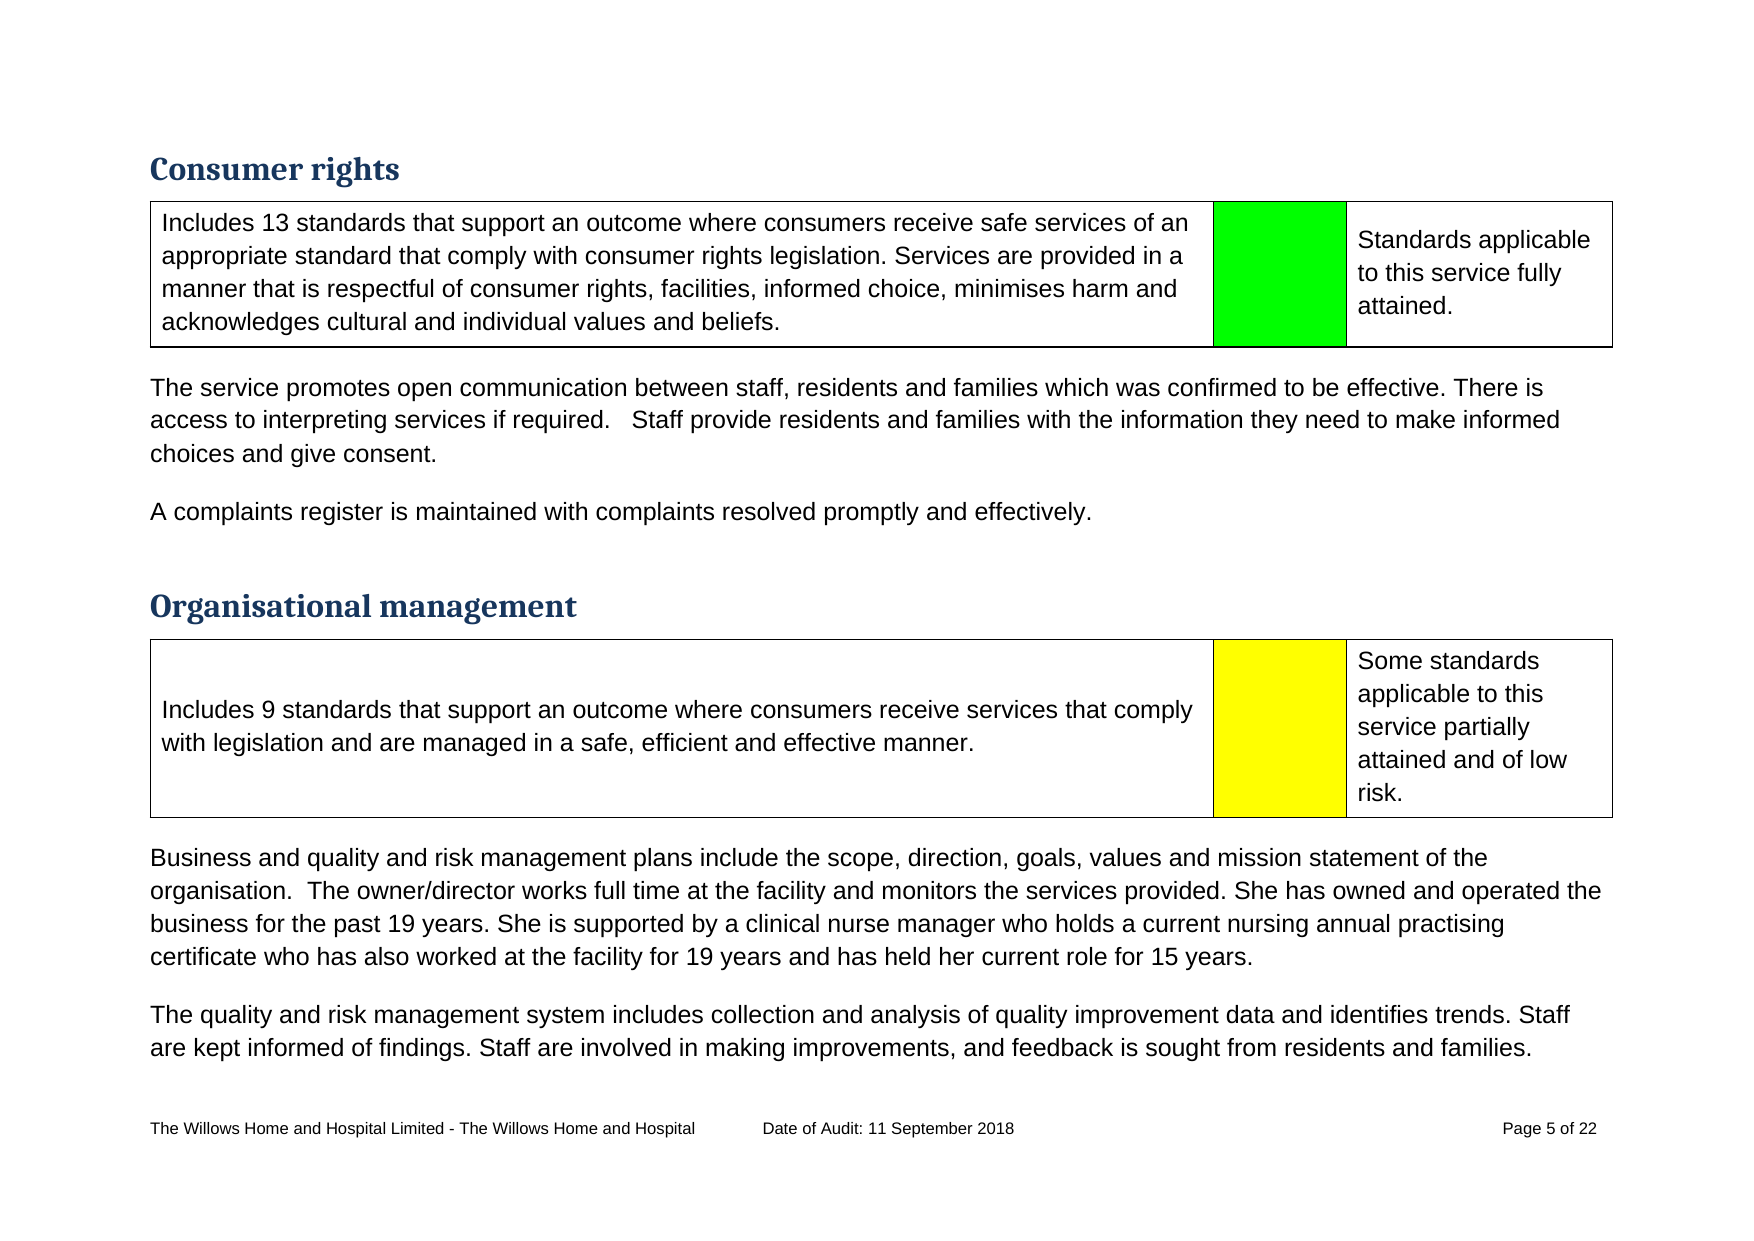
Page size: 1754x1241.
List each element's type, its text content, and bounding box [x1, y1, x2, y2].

text A complaints register is maintained with complaints resolved promptly and effectively. [150, 497, 1604, 525]
subtitle Consumer rights [150, 150, 1604, 188]
text Business and quality and risk management plans include the scope, direction, goals, values and mission statement of the organisation. The owner/director works full time at the facility and monitors the services provided. She has owned and operated the business for the past 19 years. She is supported by a clinical nurse manager who holds a current nursing annual practising certificate who has also worked at the facility for 19 years and has held her current role for 15 years. [150, 843, 1604, 971]
subtitle Organisational management [150, 588, 1604, 626]
table_header [1214, 202, 1346, 346]
text The service promotes open communication between staff, residents and families which was confirmed to be effective. There is access to interpreting services if required. Staff provide residents and families with the information they need to make informed choices and give consent. [150, 372, 1604, 467]
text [150, 1000, 1604, 1062]
table_header Standards applicable to this service fully attained. [1347, 202, 1612, 346]
table_header Some standards applicable to this service partially attained and of low risk. [1347, 640, 1612, 817]
table_header [1214, 640, 1346, 817]
table_header Includes 9 standards that support an outcome where consumers receive services that comply with legislation and are managed in a safe, efficient and effective manner. [151, 640, 1213, 817]
table_header Includes 13 standards that support an outcome where consumers receive safe services of an appropriate standard that comply with consumer rights legislation. Services are provided in a manner that is respectful of consumer rights, facilities, informed choice, minimises harm and acknowledges cultural and individual values and beliefs. [151, 202, 1213, 346]
